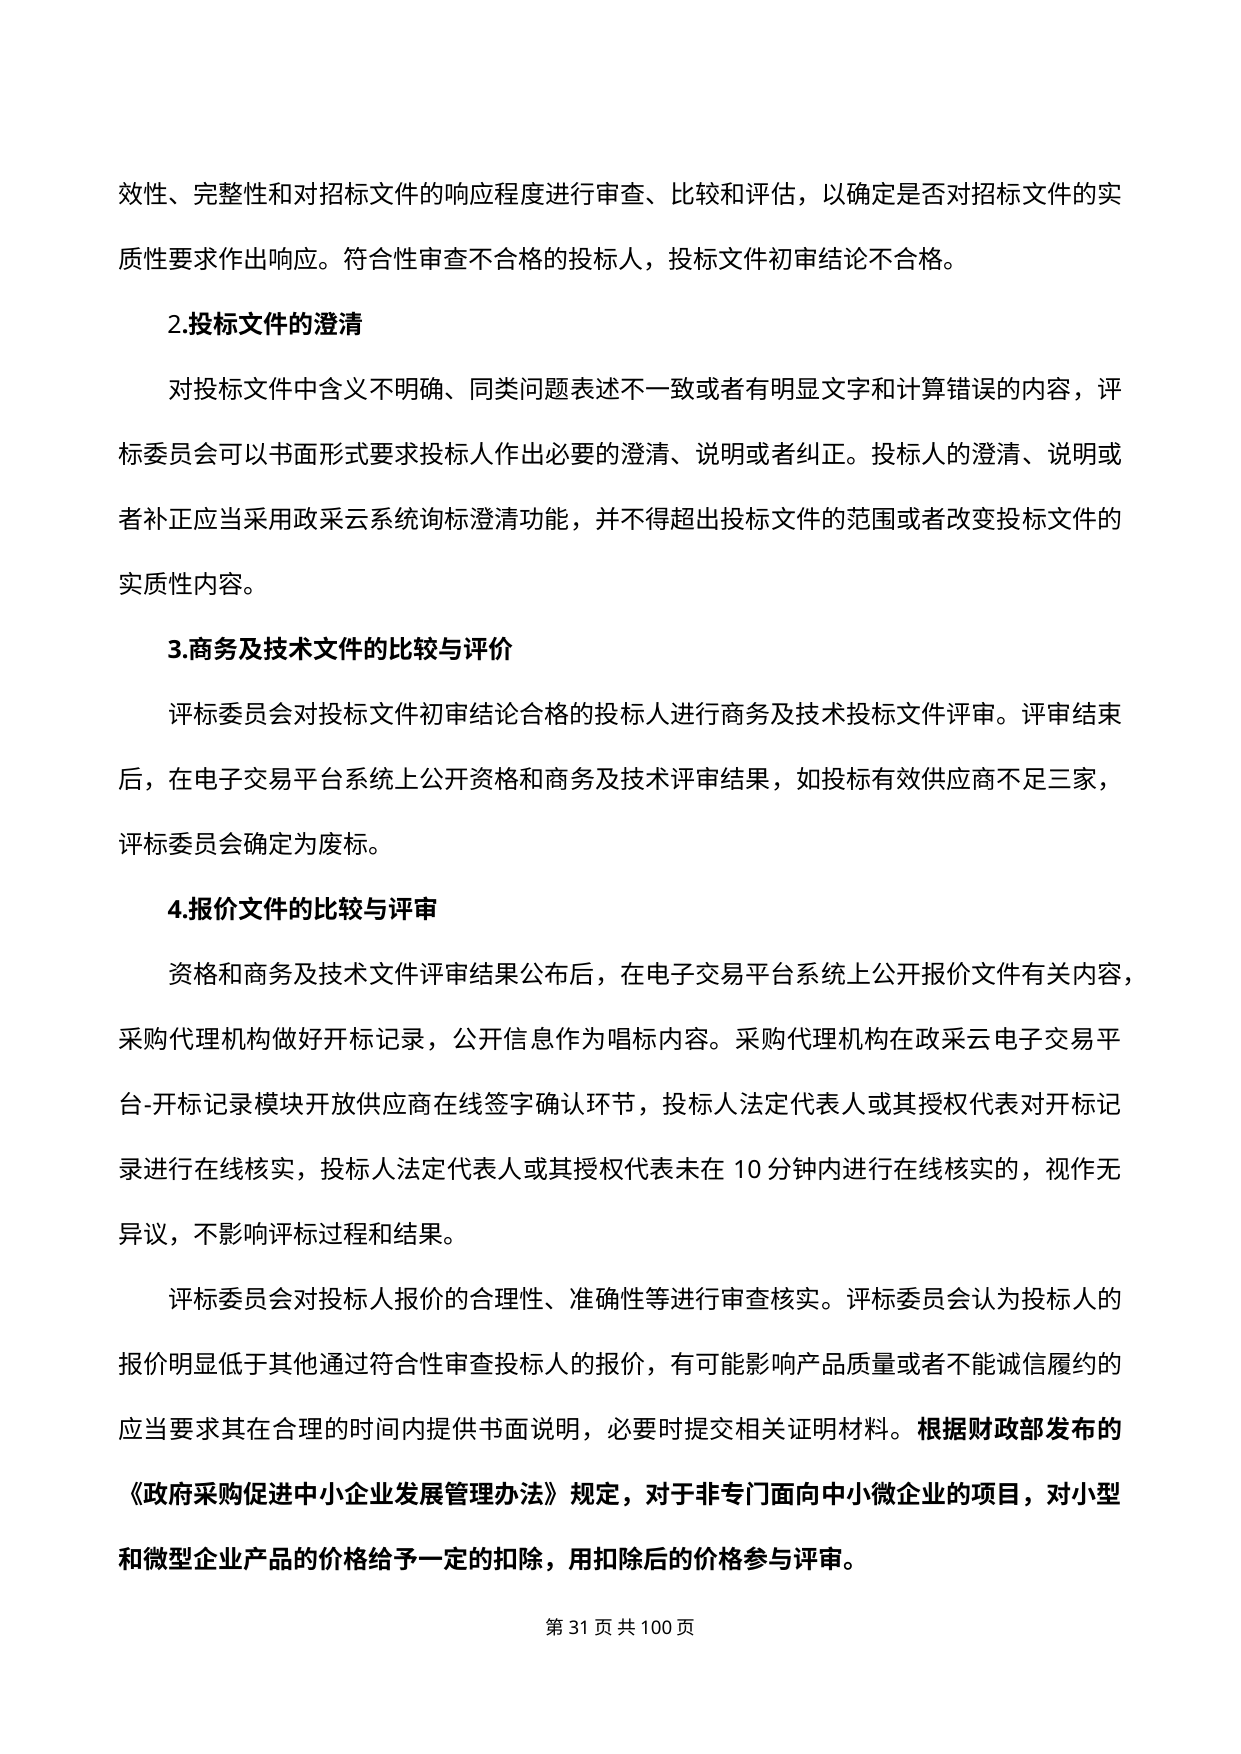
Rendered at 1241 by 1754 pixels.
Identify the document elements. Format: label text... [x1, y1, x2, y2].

text 评标委员会对投标人报价的合理性、准确性等进行审查核实。评标委员会认为投标人的报价明显低于其他通过符合性审查投标人的报价，有可能影响产品质量或者不能诚信履约的，应当要求其在合理的时间内提供书面说明，必要时提交相关证明材料。根据财政部发布的《政府采购促进中小企业发展管理办法》规定，对于非专门面向中小微企业的项目，对小型和微型企业产品的价格给予一定的扣除，用扣除后的价格参与评审。 [118, 1265, 1122, 1590]
subtitle 4.报价文件的比较与评审 [118, 875, 1122, 940]
text 资格和商务及技术文件评审结果公布后，在电子交易平台系统上公开报价文件有关内容，采购代理机构做好开标记录，公开信息作为唱标内容。采购代理机构在政采云电子交易平台-开标记录模块开放供应商在线签字确认环节，投标人法定代表人或其授权代表对开标记录进行在线核实，投标人法定代表人或其授权代表未在10分钟内进行在线核实的，视作无异议，不影响评标过程和结果。 [118, 940, 1122, 1265]
text 3.商务及技术文件的比较与评价 [118, 615, 1122, 680]
text 评标委员会对投标文件初审结论合格的投标人进行商务及技术投标文件评审。评审结束后，在电子交易平台系统上公开资格和商务及技术评审结果，如投标有效供应商不足三家，评标委员会确定为废标。 [118, 680, 1122, 875]
text 2.投标文件的澄清 [118, 290, 1122, 355]
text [118, 160, 1122, 290]
text 对投标文件中含义不明确、同类问题表述不一致或者有明显文字和计算错误的内容，评标委员会可以书面形式要求投标人作出必要的澄清、说明或者纠正。投标人的澄清、说明或者补正应当采用政采云系统询标澄清功能，并不得超出投标文件的范围或者改变投标文件的实质性内容。 [118, 355, 1122, 615]
